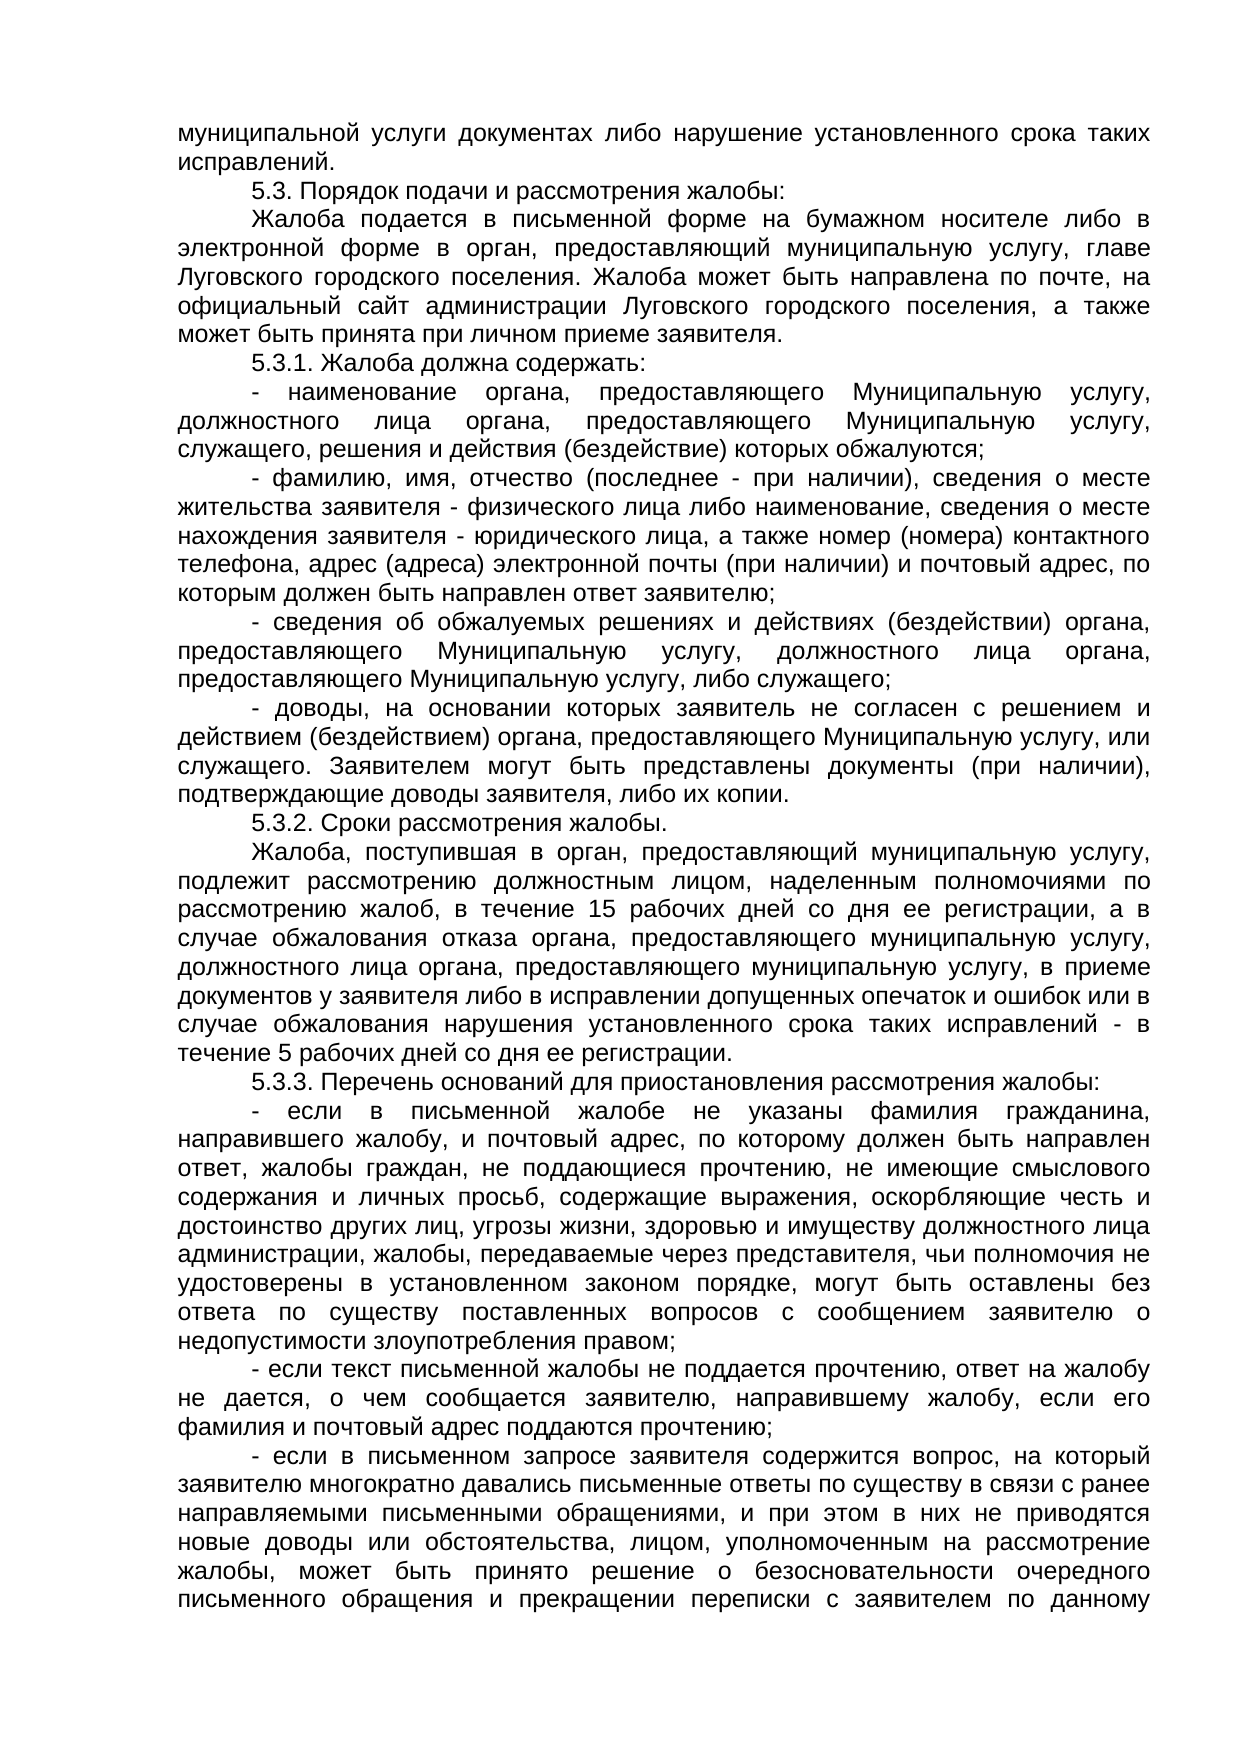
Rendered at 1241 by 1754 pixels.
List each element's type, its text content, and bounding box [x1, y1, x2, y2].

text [177, 118, 1152, 176]
text 5.3. Порядок подачи и рассмотрения жалобы: [177, 176, 1152, 204]
text 5.3.1. Жалоба должна содержать: [177, 348, 1152, 377]
text - если в письменной жалобе не указаны фамилия гражданина, направившего жалобу, и почтовый адрес, по которому должен быть направлен ответ, жалобы граждан, не поддающиеся прочтению, не имеющие смыслового содержания и личных просьб, содержащие выражения, оскорбляющие честь и достоинство других лиц, угрозы жизни, здоровью и имуществу должностного лица администрации, жалобы, передаваемые через представителя, чьи полномочия не удостоверены в установленном законом порядке, могут быть оставлены без ответа по существу поставленных вопросов с сообщением заявителю о недопустимости злоупотребления правом; [177, 1096, 1152, 1354]
text Жалоба, поступившая в орган, предоставляющий муниципальную услугу, подлежит рассмотрению должностным лицом, наделенным полномочиями по рассмотрению жалоб, в течение 15 рабочих дней со дня ее регистрации, а в случае обжалования отказа органа, предоставляющего муниципальную услугу, должностного лица органа, предоставляющего муниципальную услугу, в приеме документов у заявителя либо в исправлении допущенных опечаток и ошибок или в случае обжалования нарушения установленного срока таких исправлений - в течение 5 рабочих дней со дня ее регистрации. [177, 837, 1152, 1067]
text - фамилию, имя, отчество (последнее - при наличии), сведения о месте жительства заявителя - физического лица либо наименование, сведения о месте нахождения заявителя - юридического лица, а также номер (номера) контактного телефона, адрес (адреса) электронной почты (при наличии) и почтовый адрес, по которым должен быть направлен ответ заявителю; [177, 463, 1152, 607]
text Жалоба подается в письменной форме на бумажном носителе либо в электронной форме в орган, предоставляющий муниципальную услугу, главе Луговского городского поселения. Жалоба может быть направлена по почте, на официальный сайт администрации Луговского городского поселения, а также может быть принята при личном приеме заявителя. [177, 204, 1152, 348]
text - сведения об обжалуемых решениях и действиях (бездействии) органа, предоставляющего Муниципальную услугу, должностного лица органа, предоставляющего Муниципальную услугу, либо служащего; [177, 607, 1152, 693]
text - если текст письменной жалобы не поддается прочтению, ответ на жалобу не дается, о чем сообщается заявителю, направившему жалобу, если его фамилия и почтовый адрес поддаются прочтению; [177, 1354, 1152, 1441]
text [177, 1441, 1152, 1613]
text 5.3.2. Сроки рассмотрения жалобы. [177, 808, 1152, 837]
text - наименование органа, предоставляющего Муниципальную услугу, должностного лица органа, предоставляющего Муниципальную услугу, служащего, решения и действия (бездействие) которых обжалуются; [177, 377, 1152, 463]
text 5.3.3. Перечень оснований для приостановления рассмотрения жалобы: [177, 1067, 1152, 1096]
text - доводы, на основании которых заявитель не согласен с решением и действием (бездействием) органа, предоставляющего Муниципальную услугу, или служащего. Заявителем могут быть представлены документы (при наличии), подтверждающие доводы заявителя, либо их копии. [177, 693, 1152, 808]
